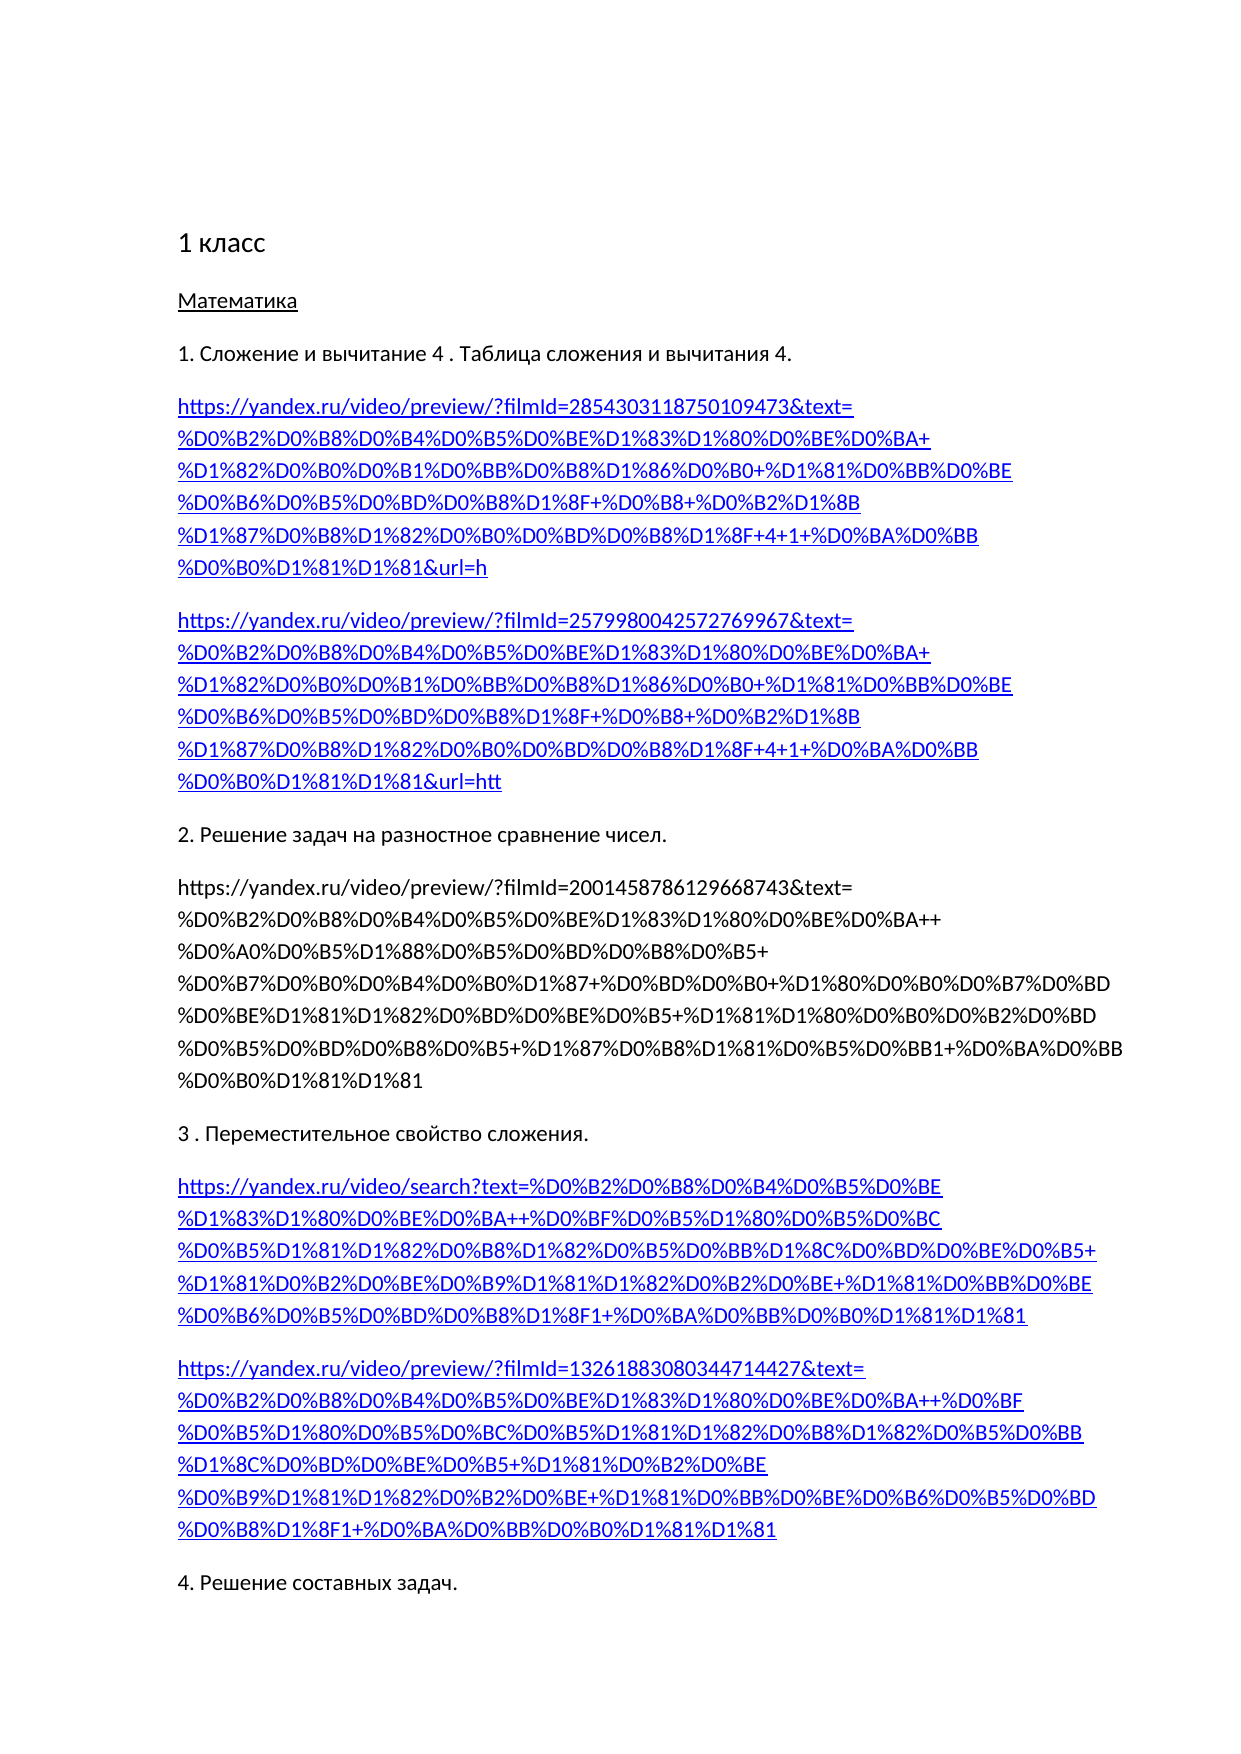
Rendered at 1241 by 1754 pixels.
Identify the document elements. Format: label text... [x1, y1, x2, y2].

text 4. Решение составных задач. [177, 1568, 1152, 1596]
text https://yandex.ru/video/preview/?filmId=2579980042572769967&text=%D0%B2%D0%B8%D0%B4%D0%B5%D0%BE%D1%83%D1%80%D0%BE%D0%BA+%D1%82%D0%B0%D0%B1%D0%BB%D0%B8%D1%86%D0%B0+%D1%81%D0%BB%D0%BE%D0%B6%D0%B5%D0%BD%D0%B8%D1%8F+%D0%B8+%D0%B2%D1%8B%D1%87%D0%B8%D1%82%D0%B0%D0%BD%D0%B8%D1%8F+4+1+%D0%BA%D0%BB%D0%B0%D1%81%D1%81&url=htt [177, 606, 1152, 795]
text https://yandex.ru/video/search?text=%D0%B2%D0%B8%D0%B4%D0%B5%D0%BE%D1%83%D1%80%D0%BE%D0%BA++%D0%BF%D0%B5%D1%80%D0%B5%D0%BC%D0%B5%D1%81%D1%82%D0%B8%D1%82%D0%B5%D0%BB%D1%8C%D0%BD%D0%BE%D0%B5+%D1%81%D0%B2%D0%BE%D0%B9%D1%81%D1%82%D0%B2%D0%BE+%D1%81%D0%BB%D0%BE%D0%B6%D0%B5%D0%BD%D0%B8%D1%8F1+%D0%BA%D0%BB%D0%B0%D1%81%D1%81 [177, 1172, 1152, 1329]
text 3 . Переместительное свойство сложения. [177, 1119, 1152, 1147]
text Математика [177, 286, 1152, 314]
text https://yandex.ru/video/preview/?filmId=2854303118750109473&text=%D0%B2%D0%B8%D0%B4%D0%B5%D0%BE%D1%83%D1%80%D0%BE%D0%BA+%D1%82%D0%B0%D0%B1%D0%BB%D0%B8%D1%86%D0%B0+%D1%81%D0%BB%D0%BE%D0%B6%D0%B5%D0%BD%D0%B8%D1%8F+%D0%B8+%D0%B2%D1%8B%D1%87%D0%B8%D1%82%D0%B0%D0%BD%D0%B8%D1%8F+4+1+%D0%BA%D0%BB%D0%B0%D1%81%D1%81&url=h [177, 392, 1152, 581]
text https://yandex.ru/video/preview/?filmId=2001458786129668743&text=%D0%B2%D0%B8%D0%B4%D0%B5%D0%BE%D1%83%D1%80%D0%BE%D0%BA++%D0%A0%D0%B5%D1%88%D0%B5%D0%BD%D0%B8%D0%B5+%D0%B7%D0%B0%D0%B4%D0%B0%D1%87+%D0%BD%D0%B0+%D1%80%D0%B0%D0%B7%D0%BD%D0%BE%D1%81%D1%82%D0%BD%D0%BE%D0%B5+%D1%81%D1%80%D0%B0%D0%B2%D0%BD%D0%B5%D0%BD%D0%B8%D0%B5+%D1%87%D0%B8%D1%81%D0%B5%D0%BB1+%D0%BA%D0%BB%D0%B0%D1%81%D1%81 [177, 873, 1152, 1094]
text 2. Решение задач на разностное сравнение чисел. [177, 820, 1152, 848]
text https://yandex.ru/video/preview/?filmId=13261883080344714427&text=%D0%B2%D0%B8%D0%B4%D0%B5%D0%BE%D1%83%D1%80%D0%BE%D0%BA++%D0%BF%D0%B5%D1%80%D0%B5%D0%BC%D0%B5%D1%81%D1%82%D0%B8%D1%82%D0%B5%D0%BB%D1%8C%D0%BD%D0%BE%D0%B5+%D1%81%D0%B2%D0%BE%D0%B9%D1%81%D1%82%D0%B2%D0%BE+%D1%81%D0%BB%D0%BE%D0%B6%D0%B5%D0%BD%D0%B8%D1%8F1+%D0%BA%D0%BB%D0%B0%D1%81%D1%81 [177, 1354, 1152, 1543]
text 1. Сложение и вычитание 4 . Таблица сложения и вычитания 4. [177, 339, 1152, 367]
text 1 класс [177, 224, 1152, 260]
